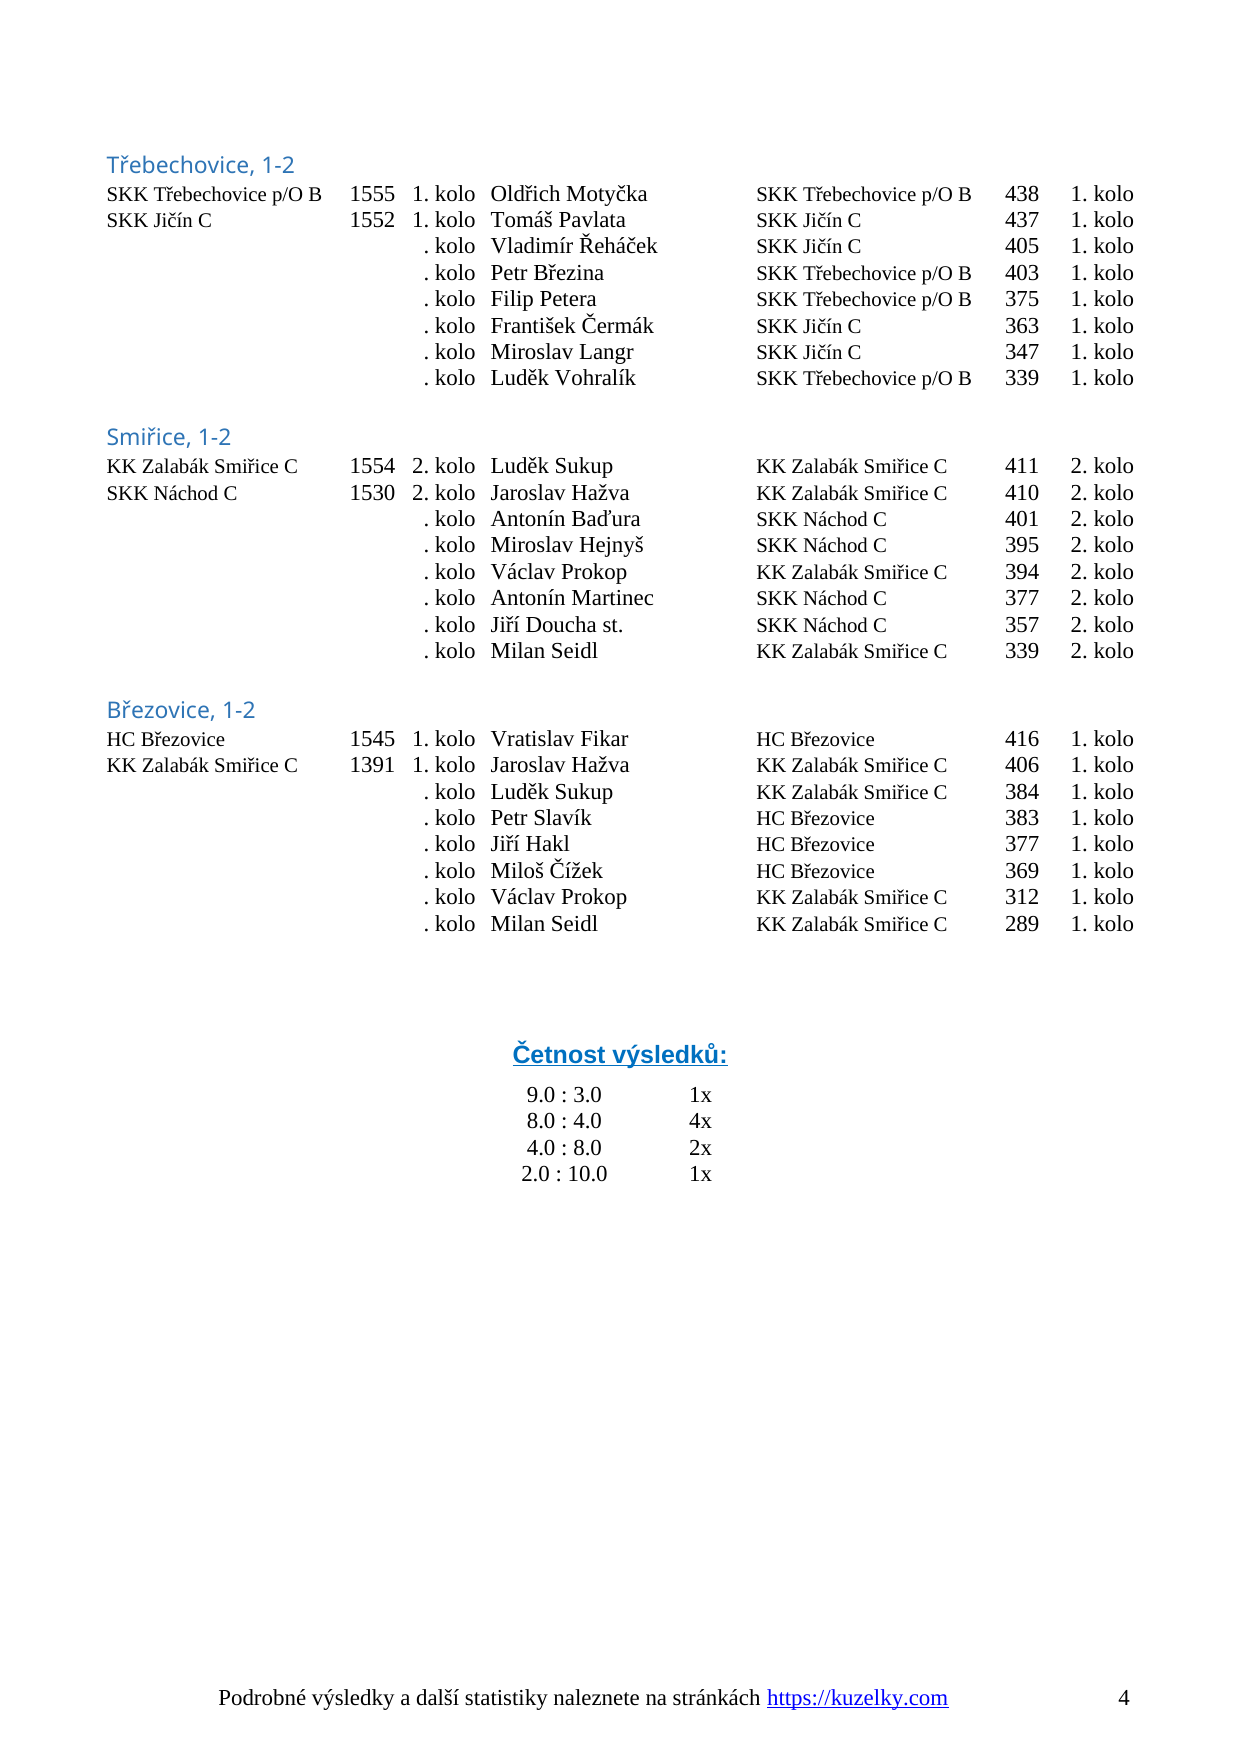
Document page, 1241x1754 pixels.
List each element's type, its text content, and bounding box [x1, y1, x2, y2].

text KK Zalabák Smiřice C 1554 2. kolo Luděk Sukup KK Zalabák Smiřice C 411 2. kolo [106, 452, 1134, 479]
text . kolo Milan Seidl KK Zalabák Smiřice C 289 1. kolo [106, 909, 1134, 936]
text . kolo Luděk Sukup KK Zalabák Smiřice C 384 1. kolo [106, 778, 1134, 804]
text Četnost výsledků: [94, 1040, 1145, 1069]
text KK Zalabák Smiřice C 1391 1. kolo Jaroslav Hažva KK Zalabák Smiřice C 406 1. kolo [106, 751, 1134, 778]
text . kolo Filip Petera SKK Třebechovice p/O B 375 1. kolo [106, 285, 1134, 312]
text 9.0 : 3.0 1x [106, 1081, 1134, 1108]
text . kolo Petr Slavík HC Březovice 383 1. kolo [106, 804, 1134, 831]
text SKK Náchod C 1530 2. kolo Jaroslav Hažva KK Zalabák Smiřice C 410 2. kolo [106, 479, 1134, 505]
text 8.0 : 4.0 4x [106, 1108, 1134, 1134]
text . kolo Miroslav Langr SKK Jičín C 347 1. kolo [106, 338, 1134, 364]
text 2.0 : 10.0 1x [106, 1160, 1134, 1187]
text . kolo Václav Prokop KK Zalabák Smiřice C 312 1. kolo [106, 883, 1134, 909]
text . kolo Jiří Hakl HC Březovice 377 1. kolo [106, 831, 1134, 857]
text 4.0 : 8.0 2x [106, 1134, 1134, 1160]
text HC Březovice 1545 1. kolo Vratislav Fikar HC Březovice 416 1. kolo [106, 725, 1134, 751]
text . kolo Luděk Vohralík SKK Třebechovice p/O B 339 1. kolo [106, 364, 1134, 391]
text . kolo Antonín Baďura SKK Náchod C 401 2. kolo [106, 505, 1134, 532]
subtitle Březovice, 1-2 [106, 694, 1134, 725]
text . kolo Václav Prokop KK Zalabák Smiřice C 394 2. kolo [106, 558, 1134, 584]
text . kolo Miloš Čížek HC Březovice 369 1. kolo [106, 857, 1134, 883]
text . kolo Petr Březina SKK Třebechovice p/O B 403 1. kolo [106, 259, 1134, 285]
text . kolo Vladimír Řeháček SKK Jičín C 405 1. kolo [106, 233, 1134, 259]
text . kolo Miroslav Hejnyš SKK Náchod C 395 2. kolo [106, 532, 1134, 558]
text SKK Jičín C 1552 1. kolo Tomáš Pavlata SKK Jičín C 437 1. kolo [106, 206, 1134, 233]
text . kolo František Čermák SKK Jičín C 363 1. kolo [106, 312, 1134, 338]
text SKK Třebechovice p/O B 1555 1. kolo Oldřich Motyčka SKK Třebechovice p/O B 438 1. kolo [106, 180, 1134, 206]
text . kolo Antonín Martinec SKK Náchod C 377 2. kolo [106, 584, 1134, 611]
text . kolo Jiří Doucha st. SKK Náchod C 357 2. kolo [106, 611, 1134, 637]
subtitle Třebechovice, 1-2 [106, 149, 1134, 180]
subtitle Smiřice, 1-2 [106, 421, 1134, 452]
text . kolo Milan Seidl KK Zalabák Smiřice C 339 2. kolo [106, 637, 1134, 663]
